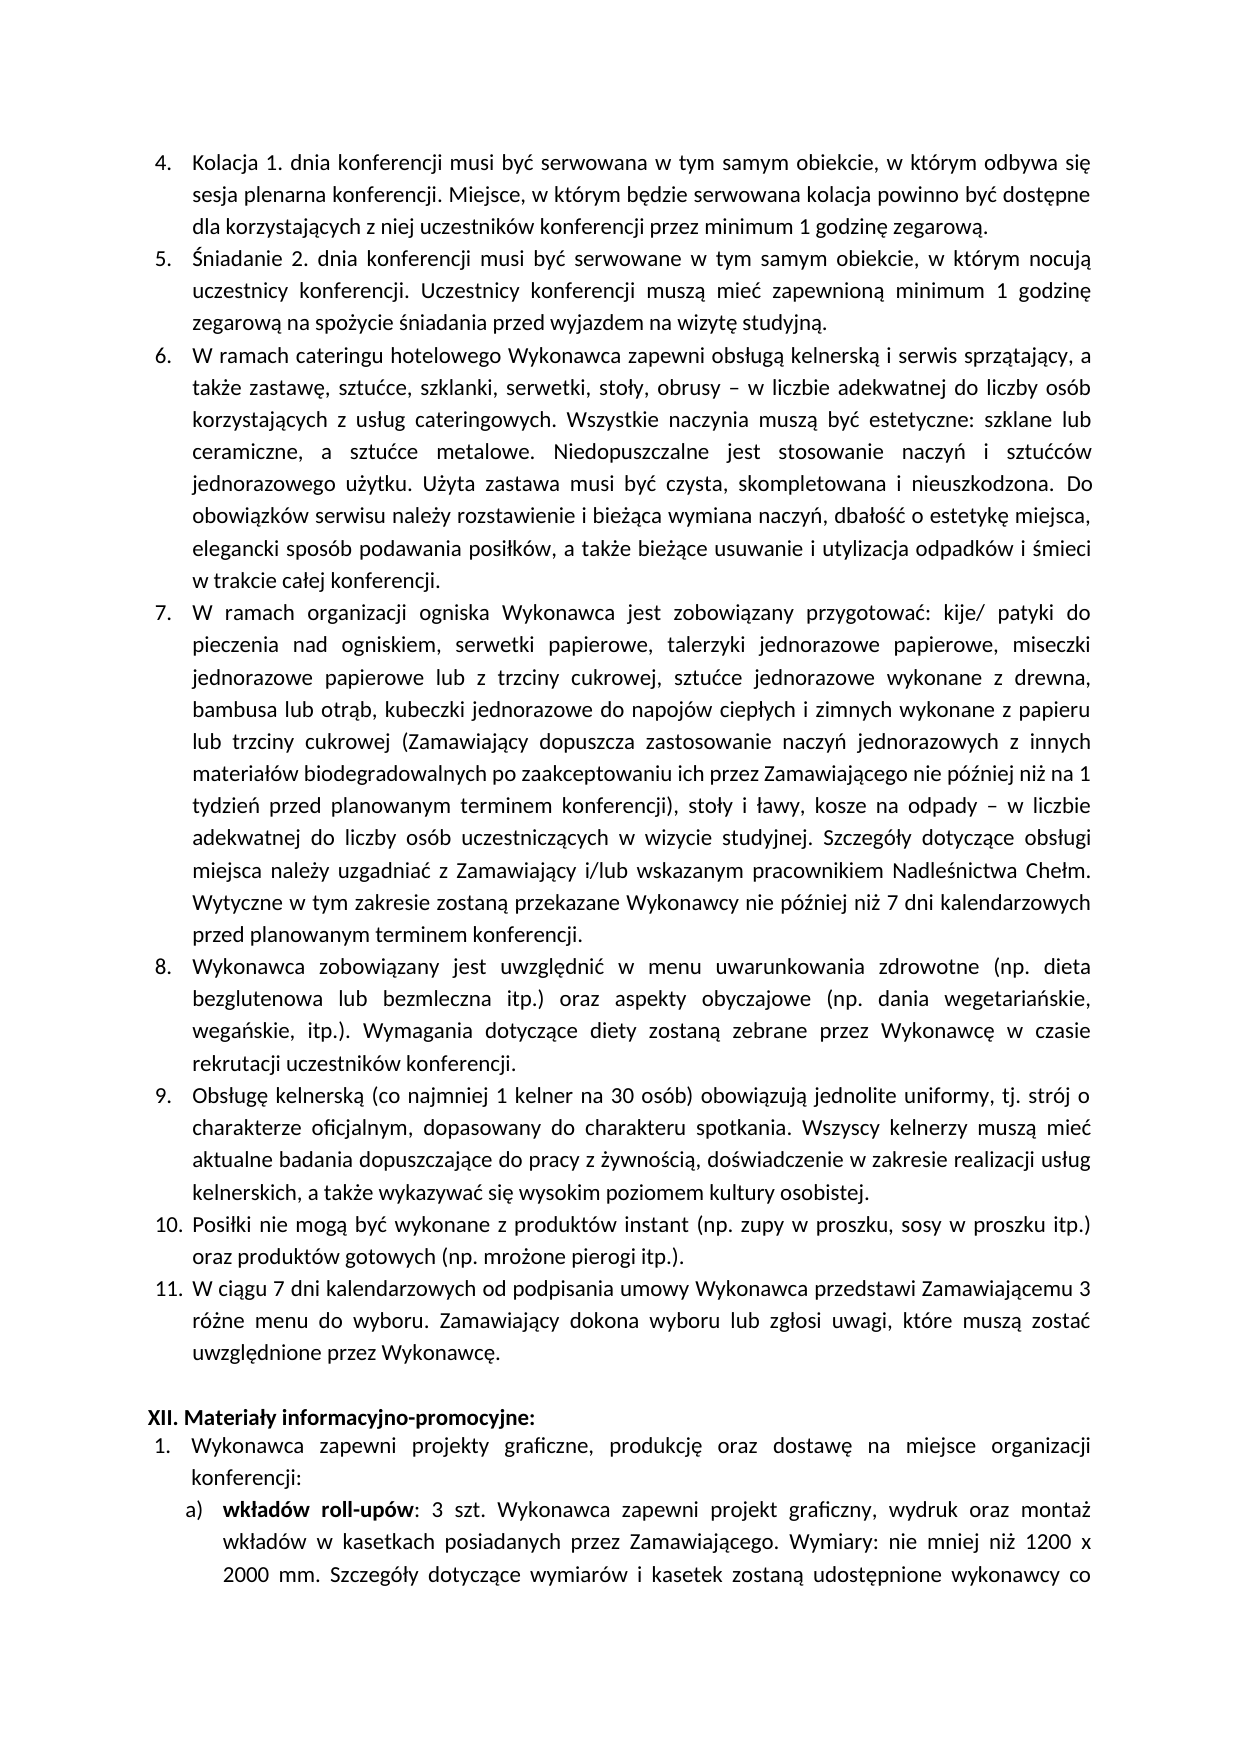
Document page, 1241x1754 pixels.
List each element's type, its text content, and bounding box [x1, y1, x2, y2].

list Śniadanie 2. dnia konferencji musi być serwowane w tym samym obiekcie, w którym nocują uczestnicy konferencji. Uczestnicy konferencji muszą mieć zapewnioną minimum 1 godzinę zegarową na spożycie śniadania przed wyjazdem na wizytę studyjną. [154, 244, 1093, 337]
list Obsługę kelnerską (co najmniej 1 kelner na 30 osób) obowiązują jednolite uniformy, tj. strój o charakterze oficjalnym, dopasowany do charakteru spotkania. Wszyscy kelnerzy muszą mieć aktualne badania dopuszczające do pracy z żywnością, doświadczenie w zakresie realizacji usług kelnerskich, a także wykazywać się wysokim poziomem kultury osobistej. [154, 1081, 1093, 1206]
list Kolacja 1. dnia konferencji musi być serwowana w tym samym obiekcie, w którym odbywa się sesja plenarna konferencji. Miejsce, w którym będzie serwowana kolacja powinno być dostępne dla korzystających z niej uczestników konferencji przez minimum 1 godzinę zegarową. [154, 148, 1093, 240]
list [185, 1495, 1093, 1588]
list Posiłki nie mogą być wykonane z produktów instant (np. zupy w proszku, sosy w proszku itp.) oraz produktów gotowych (np. mrożone pierogi itp.). [154, 1210, 1093, 1270]
list W ramach organizacji ogniska Wykonawca jest zobowiązany przygotować: kije/ patyki do pieczenia nad ogniskiem, serwetki papierowe, talerzyki jednorazowe papierowe, miseczki jednorazowe papierowe lub z trzciny cukrowej, sztućce jednorazowe wykonane z drewna, bambusa lub otrąb, kubeczki jednorazowe do napojów ciepłych i zimnych wykonane z papieru lub trzciny cukrowej (Zamawiający dopuszcza zastosowanie naczyń jednorazowych z innych materiałów biodegradowalnych po zaakceptowaniu ich przez Zamawiającego nie później niż na 1 tydzień przed planowanym terminem konferencji), stoły i ławy, kosze na odpady – w liczbie adekwatnej do liczby osób uczestniczących w wizycie studyjnej. Szczegóły dotyczące obsługi miejsca należy uzgadniać z Zamawiający i/lub wskazanym pracownikiem Nadleśnictwa Chełm. Wytyczne w tym zakresie zostaną przekazane Wykonawcy nie później niż 7 dni kalendarzowych przed planowanym terminem konferencji. [154, 598, 1093, 948]
list W ciągu 7 dni kalendarzowych od podpisania umowy Wykonawca przedstawi Zamawiającemu 3 różne menu do wyboru. Zamawiający dokona wyboru lub zgłosi uwagi, które muszą zostać uwzględnione przez Wykonawcę. [154, 1274, 1093, 1367]
list W ramach cateringu hotelowego Wykonawca zapewni obsługą kelnerską i serwis sprzątający, a także zastawę, sztućce, szklanki, serwetki, stoły, obrusy – w liczbie adekwatnej do liczby osób korzystających z usług cateringowych. Wszystkie naczynia muszą być estetyczne: szklane lub ceramiczne, a sztućce metalowe. Niedopuszczalne jest stosowanie naczyń i sztućców jednorazowego użytku. Użyta zastawa musi być czysta, skompletowana i nieuszkodzona. Do obowiązków serwisu należy rozstawienie i bieżąca wymiana naczyń, dbałość o estetykę miejsca, elegancki sposób podawania posiłków, a także bieżące usuwanie i utylizacja odpadków i śmieci w trakcie całej konferencji. [154, 341, 1093, 594]
list Wykonawca zapewni projekty graficzne, produkcję oraz dostawę na miejsce organizacji konferencji: [153, 1431, 1093, 1491]
text XII. Materiały informacyjno-promocyjne: [148, 1403, 1093, 1431]
list Wykonawca zobowiązany jest uwzględnić w menu uwarunkowania zdrowotne (np. dieta bezglutenowa lub bezmleczna itp.) oraz aspekty obyczajowe (np. dania wegetariańskie, wegańskie, itp.). Wymagania dotyczące diety zostaną zebrane przez Wykonawcę w czasie rekrutacji uczestników konferencji. [154, 952, 1093, 1077]
